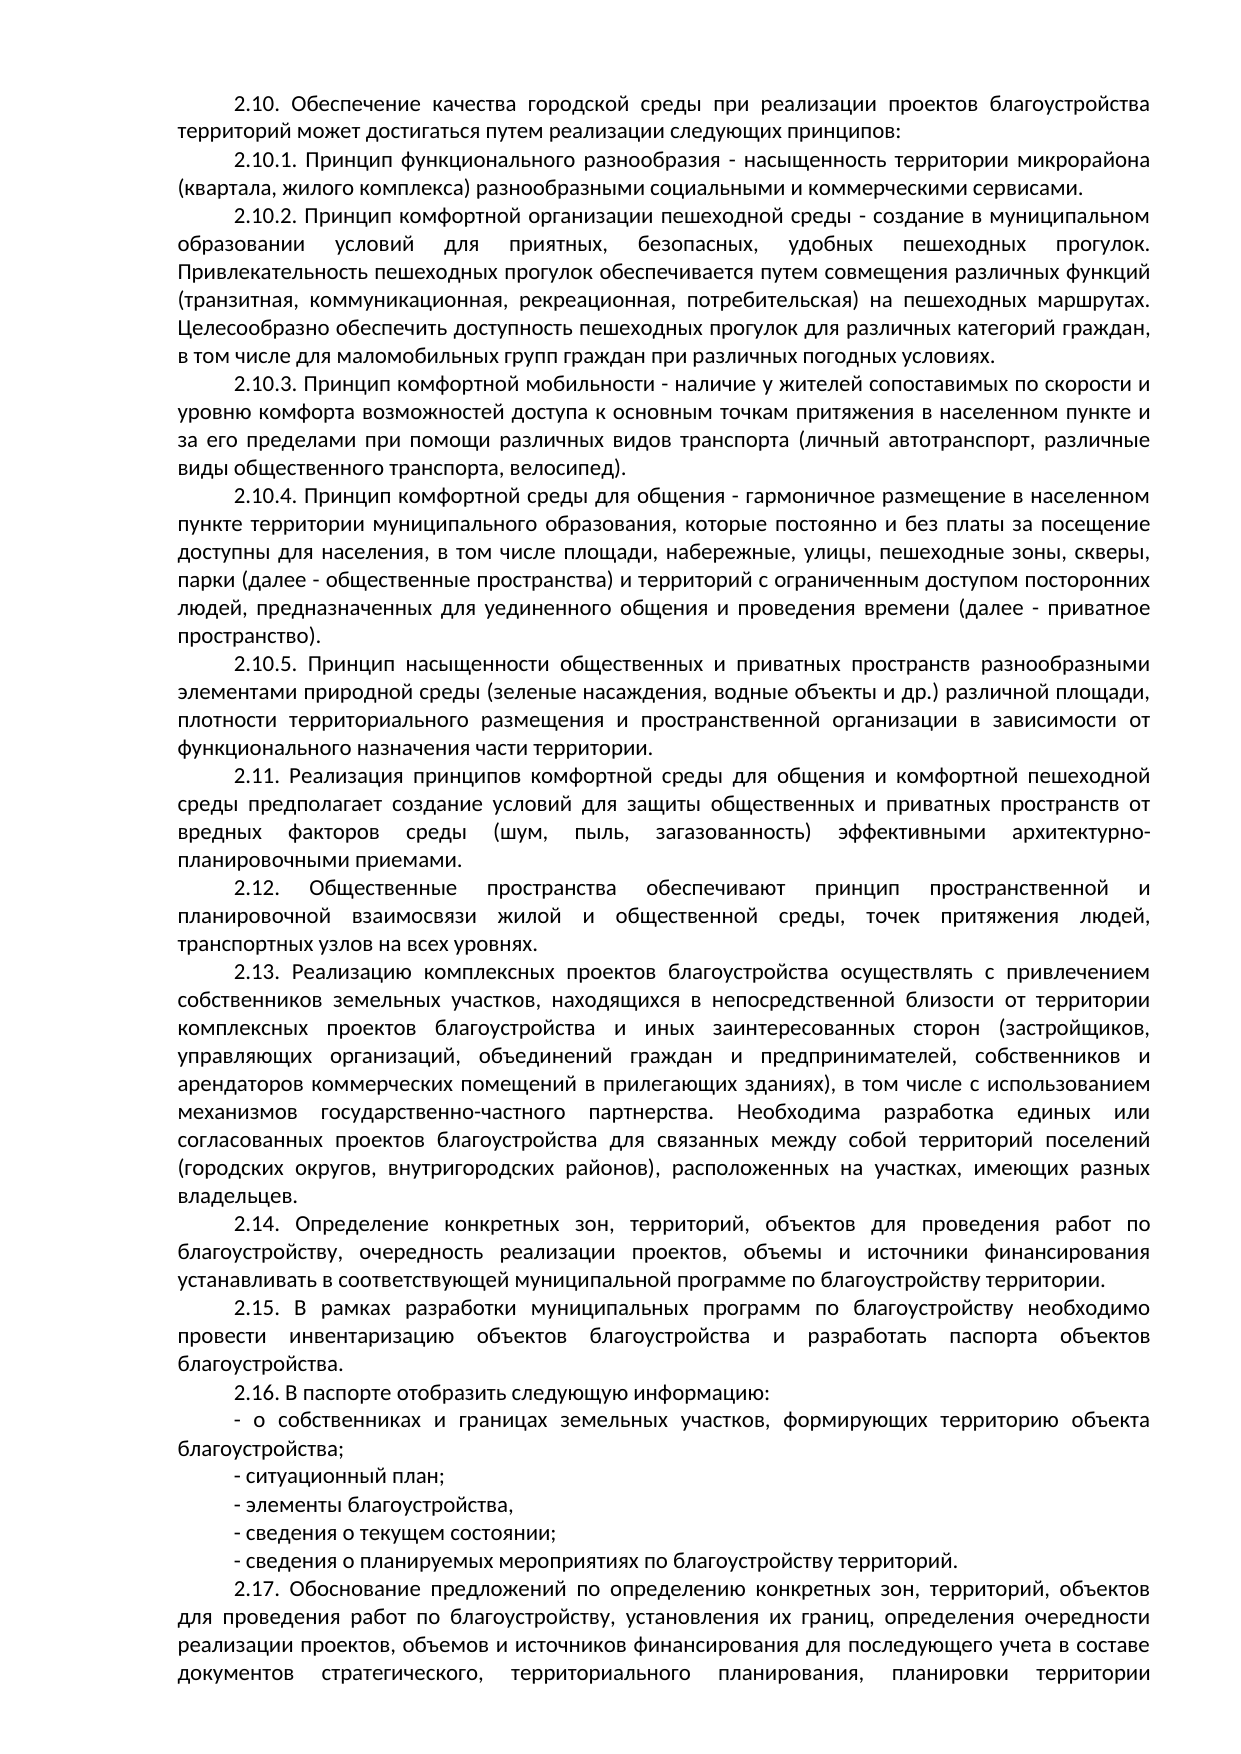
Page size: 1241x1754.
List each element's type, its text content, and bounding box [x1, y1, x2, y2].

text 2.10. Обеспечение качества городской среды при реализации проектов благоустройства территорий может достигаться путем реализации следующих принципов: [177, 89, 1152, 145]
text 2.10.5. Принцип насыщенности общественных и приватных пространств разнообразными элементами природной среды (зеленые насаждения, водные объекты и др.) различной площади, плотности территориального размещения и пространственной организации в зависимости от функционального назначения части территории. [177, 649, 1152, 761]
text - ситуационный план; [177, 1462, 1152, 1490]
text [177, 1574, 1152, 1686]
text 2.12. Общественные пространства обеспечивают принцип пространственной и планировочной взаимосвязи жилой и общественной среды, точек притяжения людей, транспортных узлов на всех уровнях. [177, 873, 1152, 957]
text 2.10.2. Принцип комфортной организации пешеходной среды - создание в муниципальном образовании условий для приятных, безопасных, удобных пешеходных прогулок. Привлекательность пешеходных прогулок обеспечивается путем совмещения различных функций (транзитная, коммуникационная, рекреационная, потребительская) на пешеходных маршрутах. Целесообразно обеспечить доступность пешеходных прогулок для различных категорий граждан, в том числе для маломобильных групп граждан при различных погодных условиях. [177, 201, 1152, 369]
text 2.15. В рамках разработки муниципальных программ по благоустройству необходимо провести инвентаризацию объектов благоустройства и разработать паспорта объектов благоустройства. [177, 1293, 1152, 1378]
text - элементы благоустройства, [177, 1490, 1152, 1518]
text 2.10.4. Принцип комфортной среды для общения - гармоничное размещение в населенном пункте территории муниципального образования, которые постоянно и без платы за посещение доступны для населения, в том числе площади, набережные, улицы, пешеходные зоны, скверы, парки (далее - общественные пространства) и территорий с ограниченным доступом посторонних людей, предназначенных для уединенного общения и проведения времени (далее - приватное пространство). [177, 481, 1152, 649]
text - о собственниках и границах земельных участков, формирующих территорию объекта благоустройства; [177, 1406, 1152, 1462]
text - сведения о текущем состоянии; [177, 1518, 1152, 1546]
text 2.13. Реализацию комплексных проектов благоустройства осуществлять с привлечением собственников земельных участков, находящихся в непосредственной близости от территории комплексных проектов благоустройства и иных заинтересованных сторон (застройщиков, управляющих организаций, объединений граждан и предпринимателей, собственников и арендаторов коммерческих помещений в прилегающих зданиях), в том числе с использованием механизмов государственно-частного партнерства. Необходима разработка единых или согласованных проектов благоустройства для связанных между собой территорий поселений (городских округов, внутригородских районов), расположенных на участках, имеющих разных владельцев. [177, 957, 1152, 1209]
text - сведения о планируемых мероприятиях по благоустройству территорий. [177, 1546, 1152, 1574]
text 2.16. В паспорте отобразить следующую информацию: [177, 1378, 1152, 1406]
text 2.10.3. Принцип комфортной мобильности - наличие у жителей сопоставимых по скорости и уровню комфорта возможностей доступа к основным точкам притяжения в населенном пункте и за его пределами при помощи различных видов транспорта (личный автотранспорт, различные виды общественного транспорта, велосипед). [177, 369, 1152, 481]
text 2.10.1. Принцип функционального разнообразия - насыщенность территории микрорайона (квартала, жилого комплекса) разнообразными социальными и коммерческими сервисами. [177, 145, 1152, 201]
text 2.14. Определение конкретных зон, территорий, объектов для проведения работ по благоустройству, очередность реализации проектов, объемы и источники финансирования устанавливать в соответствующей муниципальной программе по благоустройству территории. [177, 1209, 1152, 1293]
text 2.11. Реализация принципов комфортной среды для общения и комфортной пешеходной среды предполагает создание условий для защиты общественных и приватных пространств от вредных факторов среды (шум, пыль, загазованность) эффективными архитектурно-планировочными приемами. [177, 761, 1152, 873]
